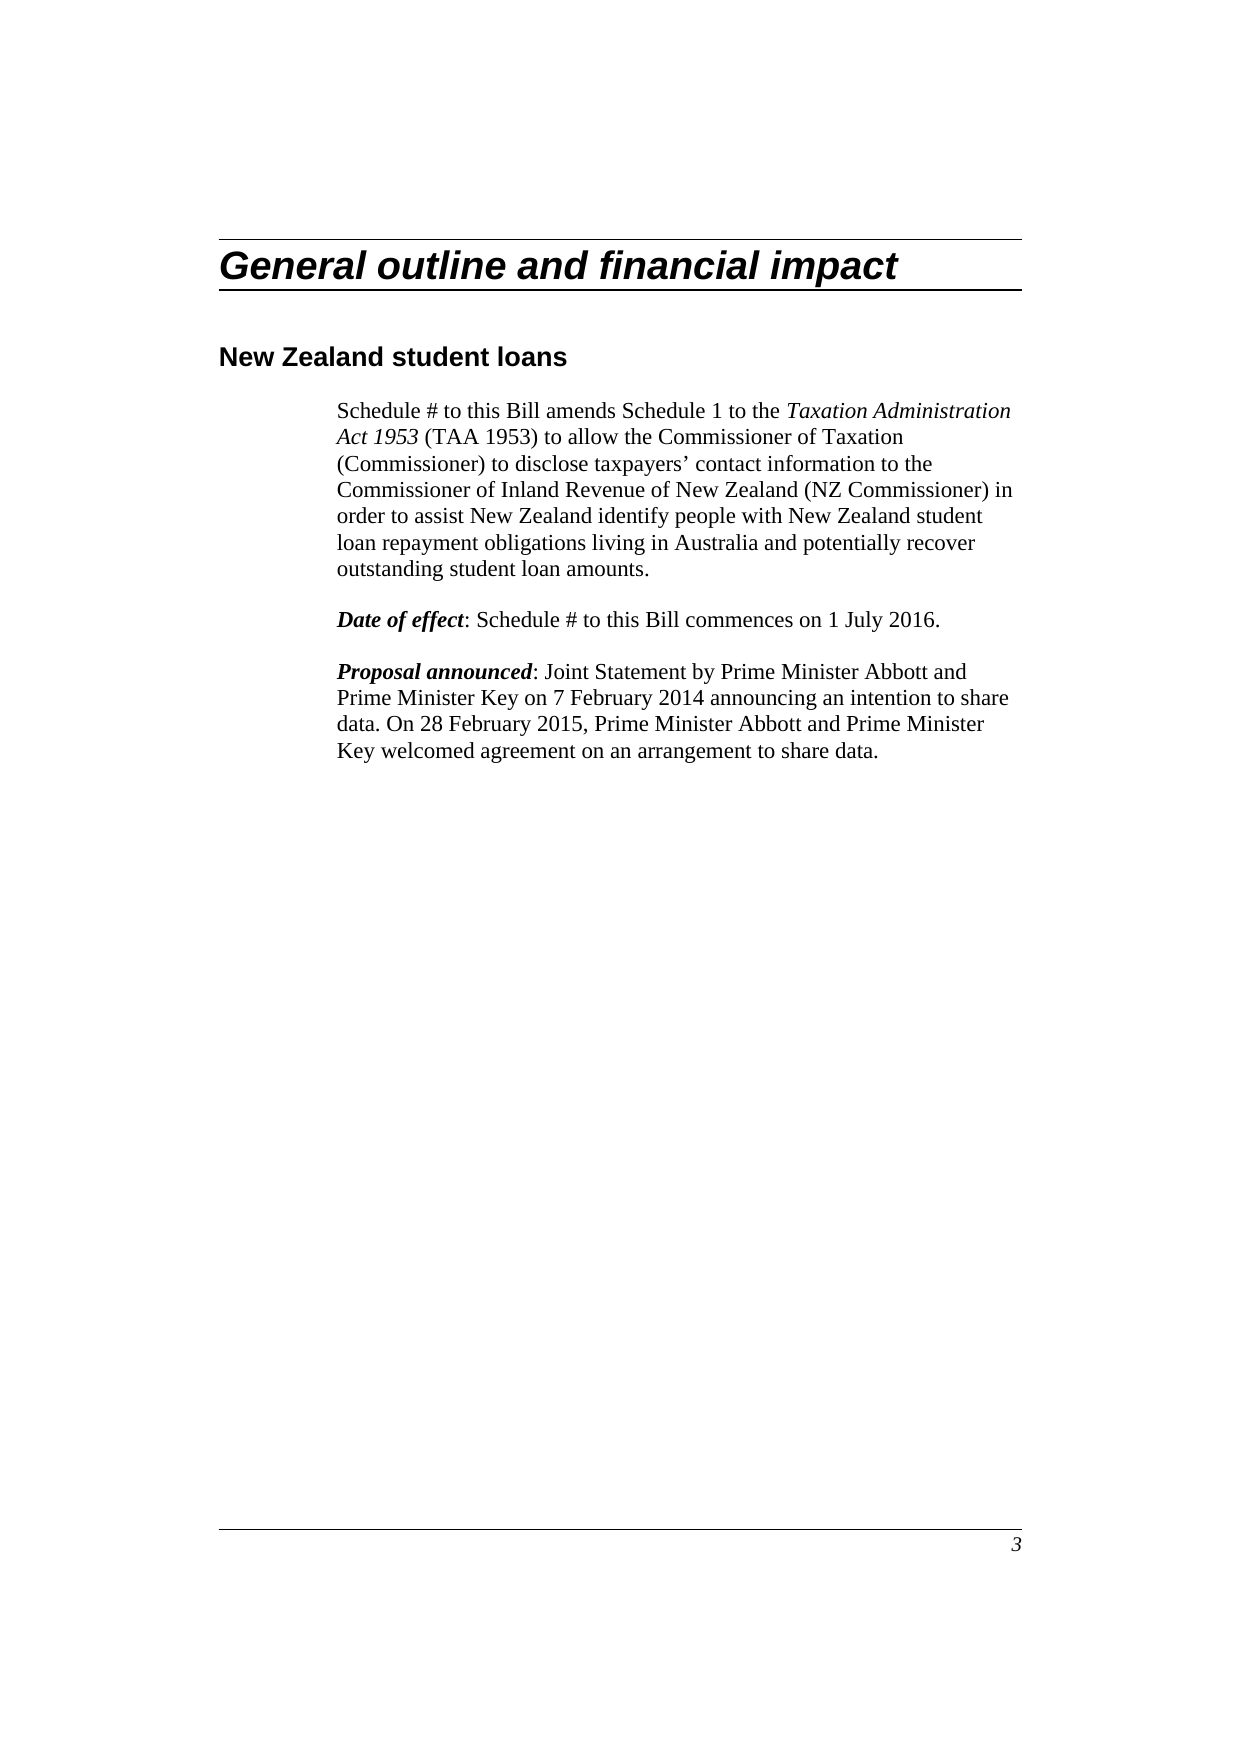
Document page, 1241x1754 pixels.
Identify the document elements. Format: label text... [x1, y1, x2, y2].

text Schedule # to this Bill amends Schedule 1 to the Taxation Administration Act 1953 (TAA 1953) to allow the Commissioner of Taxation (Commissioner) to disclose taxpayers’ contact information to the Commissioner of Inland Revenue of New Zealand (NZ Commissioner) in order to assist New Zealand identify people with New Zealand student loan repayment obligations living in Australia and potentially recover outstanding student loan amounts. [337, 397, 1022, 581]
text Proposal announced: Joint Statement by Prime Minister Abbott and Prime Minister Key on 7 February 2014 announcing an intention to share data. On 28 February 2015, Prime Minister Abbott and Prime Minister Key welcomed agreement on an arrangement to share data. [337, 658, 1022, 763]
text Date of effect: Schedule # to this Bill commences on 1 July 2016. [337, 606, 1022, 633]
subtitle General outline and financial impact [218, 240, 1022, 291]
subtitle New Zealand student loans [218, 341, 1022, 372]
